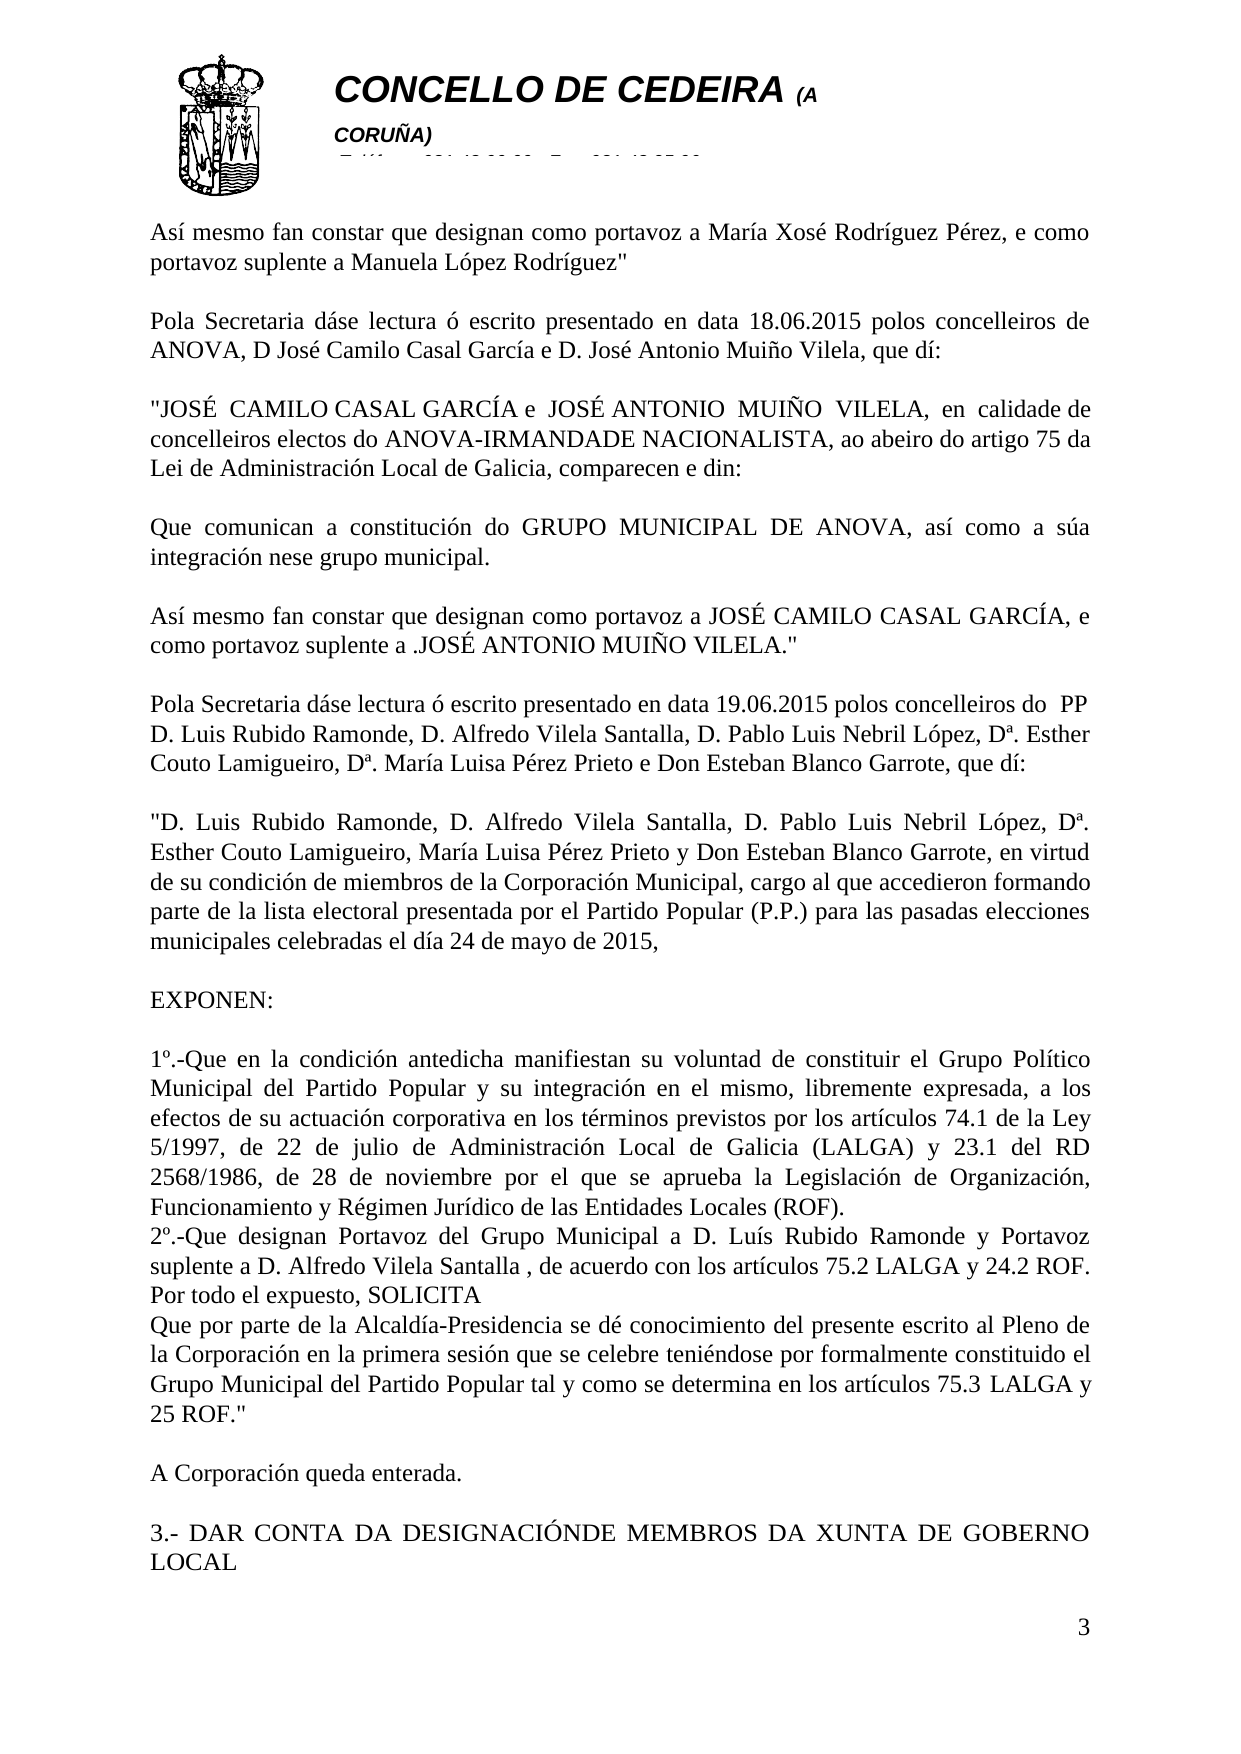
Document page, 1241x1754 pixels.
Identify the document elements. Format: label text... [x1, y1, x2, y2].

text Así mesmo fan constar que designan como portavoz a María Xosé Rodríguez Pérez, e como portavoz suplente a Manuela López Rodríguez" [150, 217, 1091, 276]
picture [166, 46, 272, 204]
text 2º.-Que designan Portavoz del Grupo Municipal a D. Luís Rubido Ramonde y Portavoz suplente a D. Alfredo Vilela Santalla , de acuerdo con los artículos 75.2 LALGA y 24.2 ROF. Por todo el expuesto, SOLICITA [150, 1221, 1091, 1309]
text D. Luis Rubido Ramonde, D. Alfredo Vilela Santalla, D. Pablo Luis Nebril López, Dª. Esther Couto Lamigueiro, Dª. María Luisa Pérez Prieto e Don Esteban Blanco Garrote, que dí: [150, 719, 1091, 777]
text "JOSÉ CAMILO CASAL GARCÍA e JOSÉ ANTONIO MUIÑO VILELA, en calidade de [150, 394, 1103, 423]
text Que por parte de la Alcaldía-Presidencia se dé conocimiento del presente escrito al Pleno de la Corporación en la primera sesión que se celebre teniéndose por formalmente constituido el Grupo Municipal del Partido Popular tal y como se determina en los artículos 75.3 LALGA y 25 ROF." [150, 1310, 1092, 1427]
text 1º.-Que en la condición antedicha manifiestan su voluntad de constituir el Grupo Político Municipal del Partido Popular y su integración en el mismo, libremente expresada, a los efectos de su actuación corporativa en los términos previstos por los artículos 74.1 de la Ley 5/1997, de 22 de julio de Administración Local de Galicia (LALGA) y 23.1 del RD 2568/1986, de 28 de noviembre por el que se aprueba la Legislación de Organización, Funcionamiento y Régimen Jurídico de las Entidades Locales (ROF). [150, 1044, 1092, 1220]
text Que comunican a constitución do GRUPO MUNICIPAL DE ANOVA, así como a súa integración nese grupo municipal. [150, 512, 1091, 571]
text A Corporación queda enterada. [150, 1458, 1103, 1487]
text EXPONEN: [150, 985, 1103, 1013]
text Pola Secretaria dáse lectura ó escrito presentado en data 18.06.2015 polos concelleiros de ANOVA, D José Camilo Casal García e D. José Antonio Muiño Vilela, que dí: [150, 306, 1091, 364]
text Pola Secretaria dáse lectura ó escrito presentado en data 19.06.2015 polos concelleiros do PP [150, 689, 1103, 718]
text "D. Luis Rubido Ramonde, D. Alfredo Vilela Santalla, D. Pablo Luis Nebril López, Dª. Esther Couto Lamigueiro, María Luisa Pérez Prieto y Don Esteban Blanco Garrote, en virtud de su condición de miembros de la Corporación Municipal, cargo al que accedieron formando parte de la lista electoral presentada por el Partido Popular (P.P.) para las pasadas elecciones municipales celebradas el día 24 de mayo de 2015, [150, 807, 1091, 954]
text concelleiros electos do ANOVA-IRMANDADE NACIONALISTA, ao abeiro do artigo 75 da Lei de Administración Local de Galicia, comparecen e din: [150, 424, 1091, 482]
text 3.- DAR CONTA DA DESIGNACIÓNDE MEMBROS DA XUNTA DE GOBERNO LOCAL [150, 1518, 1091, 1576]
text Así mesmo fan constar que designan como portavoz a JOSÉ CAMILO CASAL GARCÍA, e como portavoz suplente a .JOSÉ ANTONIO MUIÑO VILELA." [150, 601, 1091, 659]
